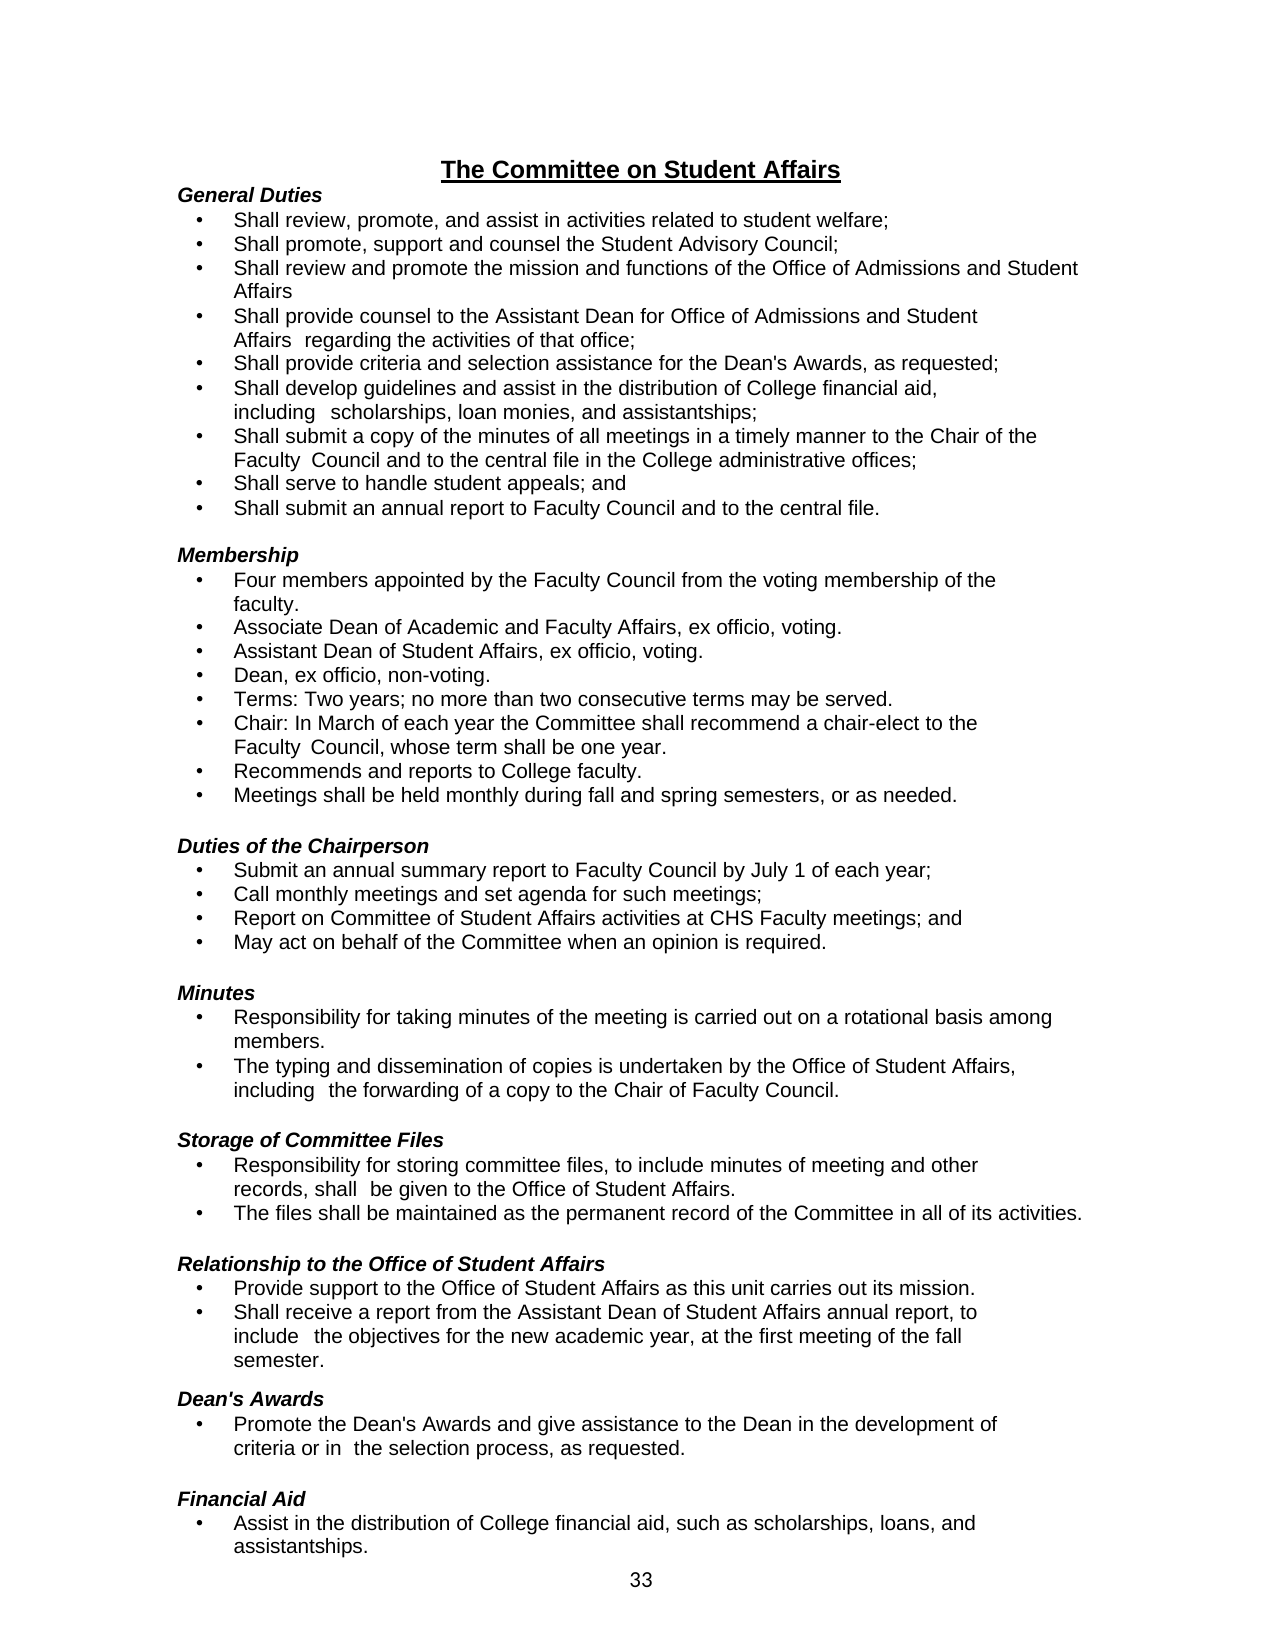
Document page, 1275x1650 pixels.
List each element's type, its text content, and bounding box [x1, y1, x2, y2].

list Report on Committee of Student Affairs activities at CHS Faculty meetings; and [196, 906, 1104, 930]
text Minutes [177, 982, 1104, 1005]
list Promote the Dean's Awards and give assistance to the Dean in the development of criteria or in the selection process, as requested. [196, 1412, 1050, 1459]
list Provide support to the Office of Student Affairs as this unit carries out its mission. [196, 1276, 1104, 1300]
text General Duties [177, 184, 1104, 208]
text Financial Aid [177, 1487, 1104, 1511]
text Membership [177, 543, 1104, 567]
list Submit an annual summary report to Faculty Council by July 1 of each year; [196, 858, 1104, 882]
list The typing and dissemination of copies is undertaken by the Office of Student Affairs, including the forwarding of a copy to the Chair of Faculty Council. [196, 1053, 1044, 1101]
list Shall develop guidelines and assist in the distribution of College financial aid, including scholarships, loan monies, and assistantships; [196, 376, 972, 424]
list Shall review, promote, and assist in activities related to student welfare; [196, 208, 1104, 232]
list Chair: In March of each year the Committee shall recommend a chair-elect to the Faculty Council, whose term shall be one year. [196, 711, 991, 759]
text Duties of the Chairperson [177, 834, 1104, 858]
list Terms: Two years; no more than two consecutive terms may be served. [196, 687, 1104, 711]
text Dean's Awards [177, 1388, 1104, 1411]
list Assistant Dean of Student Affairs, ex officio, voting. [196, 639, 1104, 663]
list Shall review and promote the mission and functions of the Office of Admissions and Student Affairs [196, 256, 1104, 304]
list Responsibility for storing committee files, to include minutes of meeting and other records, shall be given to the Office of Student Affairs. [196, 1153, 1044, 1201]
list Shall serve to handle student appeals; and [196, 472, 1104, 496]
list Shall submit a copy of the minutes of all meetings in a timely manner to the Chair of the Faculty Council and to the central file in the College administrative offices; [196, 424, 1052, 472]
list Dean, ex officio, non-voting. [196, 663, 1104, 687]
list Shall provide criteria and selection assistance for the Dean's Awards, as requested; [196, 352, 1104, 376]
list Shall receive a report from the Assistant Dean of Student Affairs annual report, to include the objectives for the new academic year, at the first meeting of the fall semester. [196, 1300, 991, 1372]
list Responsibility for taking minutes of the meeting is carried out on a rotational basis among members. [196, 1006, 1104, 1053]
list Recommends and reports to College faculty. [196, 759, 1104, 783]
list Associate Dean of Academic and Faculty Affairs, ex officio, voting. [196, 616, 1104, 639]
list Assist in the distribution of College financial aid, such as scholarships, loans, and assistantships. [196, 1511, 1104, 1558]
text Storage of Committee Files [177, 1129, 1104, 1153]
list The files shall be maintained as the permanent record of the Committee in all of its activities. [196, 1201, 1104, 1225]
text Relationship to the Office of Student Affairs [177, 1252, 1104, 1276]
list Meetings shall be held monthly during fall and spring semesters, or as needed. [196, 783, 1104, 807]
list Shall provide counsel to the Assistant Dean for Office of Admissions and Student Affairs regarding the activities of that office; [196, 304, 987, 352]
list Call monthly meetings and set agenda for such meetings; [196, 882, 1104, 906]
list Shall submit an annual report to Faculty Council and to the central file. [196, 496, 1104, 519]
list Shall promote, support and counsel the Student Advisory Council; [196, 232, 1104, 256]
text The Committee on Student Affairs [177, 155, 1104, 184]
list Four members appointed by the Faculty Council from the voting membership of the faculty. [196, 567, 1029, 616]
list May act on behalf of the Committee when an opinion is required. [196, 930, 1104, 954]
